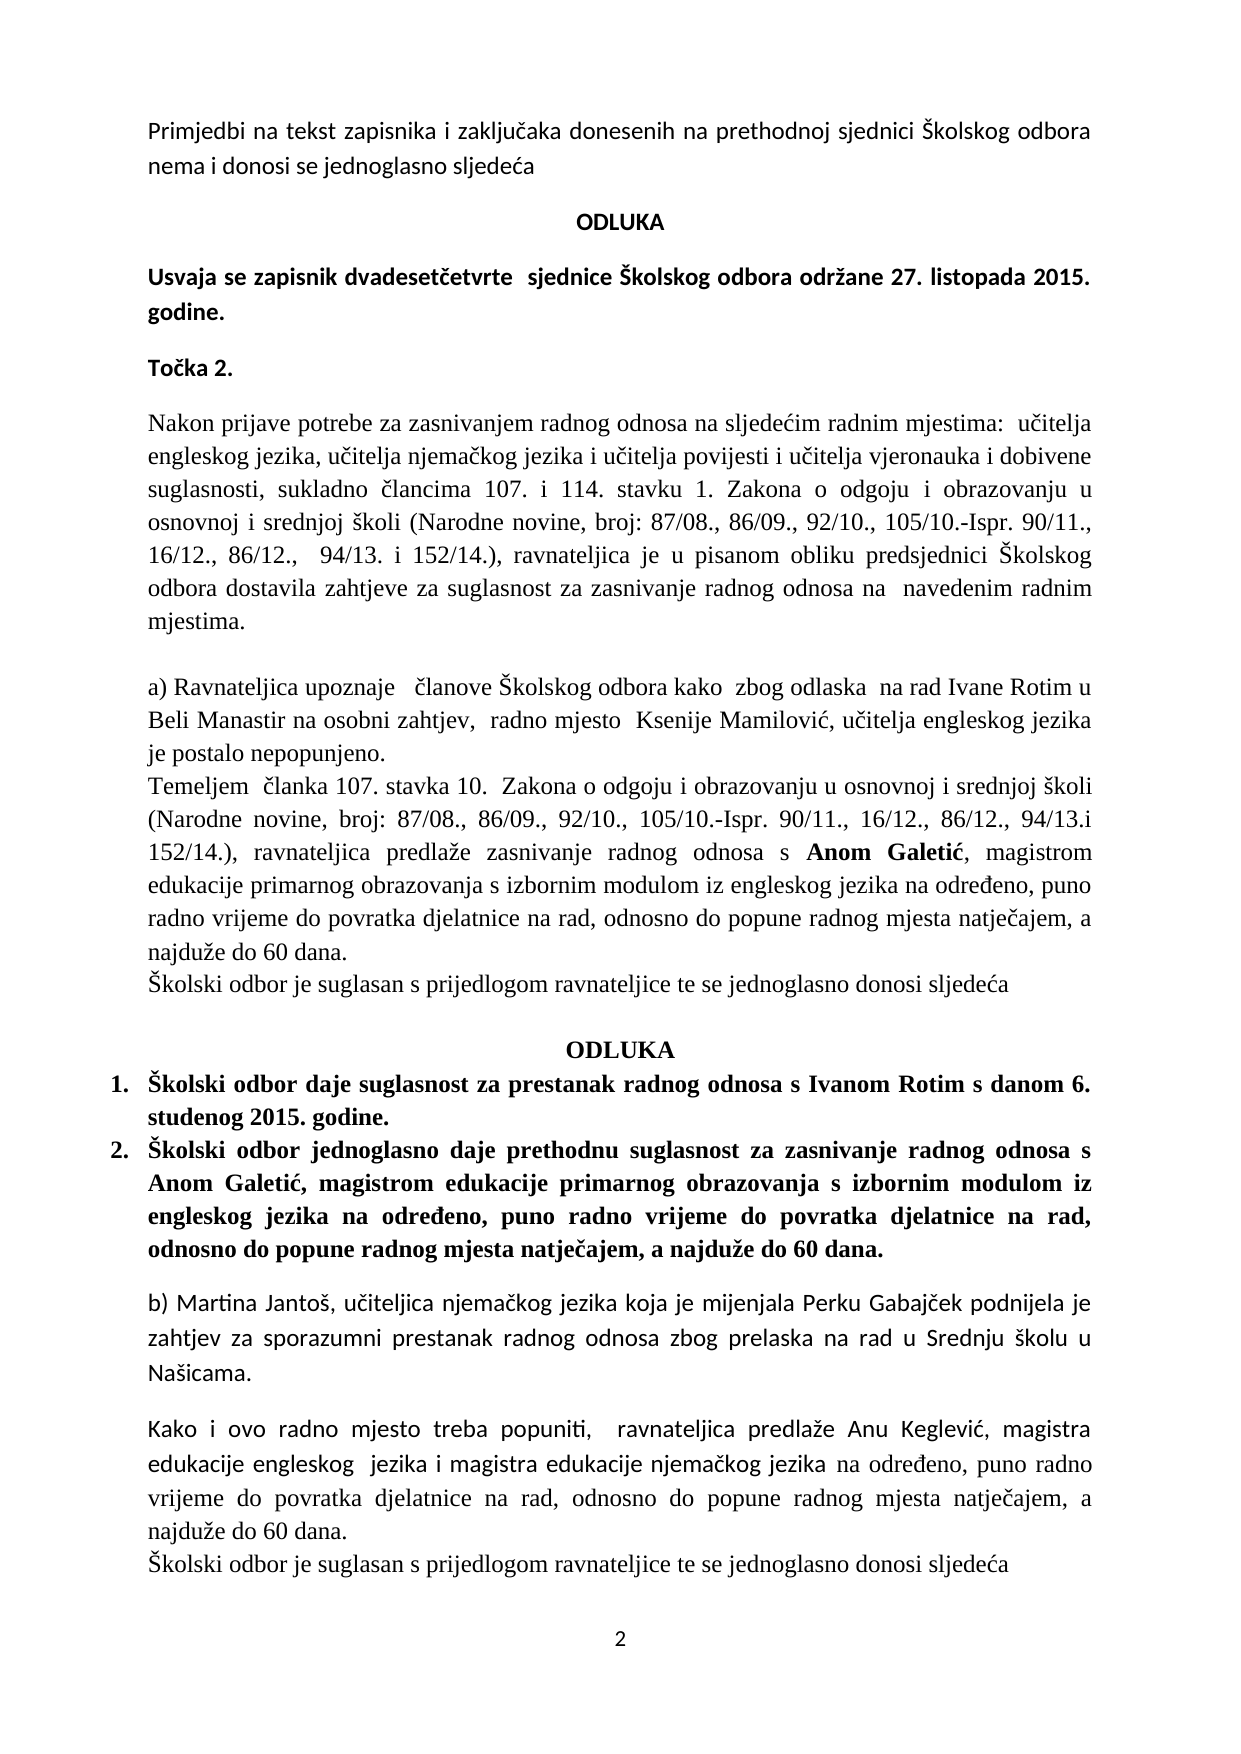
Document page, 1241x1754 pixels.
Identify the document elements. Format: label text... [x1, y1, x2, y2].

list Školski odbor jednoglasno daje prethodnu suglasnost za zasnivanje radnog odnosa s Anom Galetić, magistrom edukacije primarnog obrazovanja s izbornim modulom iz engleskog jezika na određeno, puno radno vrijeme do povratka djelatnice na rad, odnosno do popune radnog mjesta natječajem, a najduže do 60 dana. [110, 1135, 1093, 1262]
text Usvaja se zapisnik dvadesetčetvrte sjednice Školskog odbora održane 27. listopada 2015. godine. [148, 262, 1093, 327]
list Školski odbor daje suglasnost za prestanak radnog odnosa s Ivanom Rotim s danom 6. studenog 2015. godine. [110, 1069, 1093, 1130]
text Točka 2. [148, 352, 1093, 383]
list a) Ravnateljica upoznaje članove Školskog odbora kako zbog odlaska na rad Ivane Rotim u Beli Manastir na osobni zahtjev, radno mjesto Ksenije Mamilović, učitelja engleskog jezika je postalo nepopunjeno. [148, 672, 1093, 767]
list Temeljem članka 107. stavka 10. Zakona o odgoju i obrazovanju u osnovnoj i srednjoj školi (Narodne novine, broj: 87/08., 86/09., 92/10., 105/10.-Ispr. 90/11., 16/12., 86/12., 94/13.i 152/14.), ravnateljica predlaže zasnivanje radnog odnosa s Anom Galetić, magistrom edukacije primarnog obrazovanja s izbornim modulom iz engleskog jezika na određeno, puno radno vrijeme do povratka djelatnice na rad, odnosno do popune radnog mjesta natječajem, a najduže do 60 dana. [148, 771, 1093, 965]
list Školski odbor je suglasan s prijedlogom ravnateljice te se jednoglasno donosi sljedeća [148, 969, 1093, 998]
list Školski odbor je suglasan s prijedlogom ravnateljice te se jednoglasno donosi sljedeća [148, 1549, 1093, 1578]
list Nakon prijave potrebe za zasnivanjem radnog odnosa na sljedećim radnim mjestima: učitelja engleskog jezika, učitelja njemačkog jezika i učitelja povijesti i učitelja vjeronauka i dobivene suglasnosti, sukladno člancima 107. i 114. stavku 1. Zakona o odgoju i obrazovanju u osnovnoj i srednjoj školi (Narodne novine, broj: 87/08., 86/09., 92/10., 105/10.-Ispr. 90/11., 16/12., 86/12., 94/13. i 152/14.), ravnateljica je u pisanom obliku predsjednici Školskog odbora dostavila zahtjeve za suglasnost za zasnivanje radnog odnosa na navedenim radnim mjestima. [148, 408, 1093, 635]
list ODLUKA [148, 1036, 1093, 1064]
text b) Martina Jantoš, učiteljica njemačkog jezika koja je mijenjala Perku Gabajček podnijela je zahtjev za sporazumni prestanak radnog odnosa zbog prelaska na rad u Srednju školu u Našicama. [148, 1288, 1093, 1388]
list Kako i ovo radno mjesto treba popuniti, ravnateljica predlaže Anu Keglević, magistra edukacije engleskog jezika i magistra edukacije njemačkog jezika na određeno, puno radno vrijeme do povratka djelatnice na rad, odnosno do popune radnog mjesta natječajem, a najduže do 60 dana. [148, 1413, 1093, 1545]
text Primjedbi na tekst zapisnika i zaključaka donesenih na prethodnoj sjednici Školskog odbora nema i donosi se jednoglasno sljedeća [148, 115, 1093, 180]
text ODLUKA [148, 206, 1093, 236]
